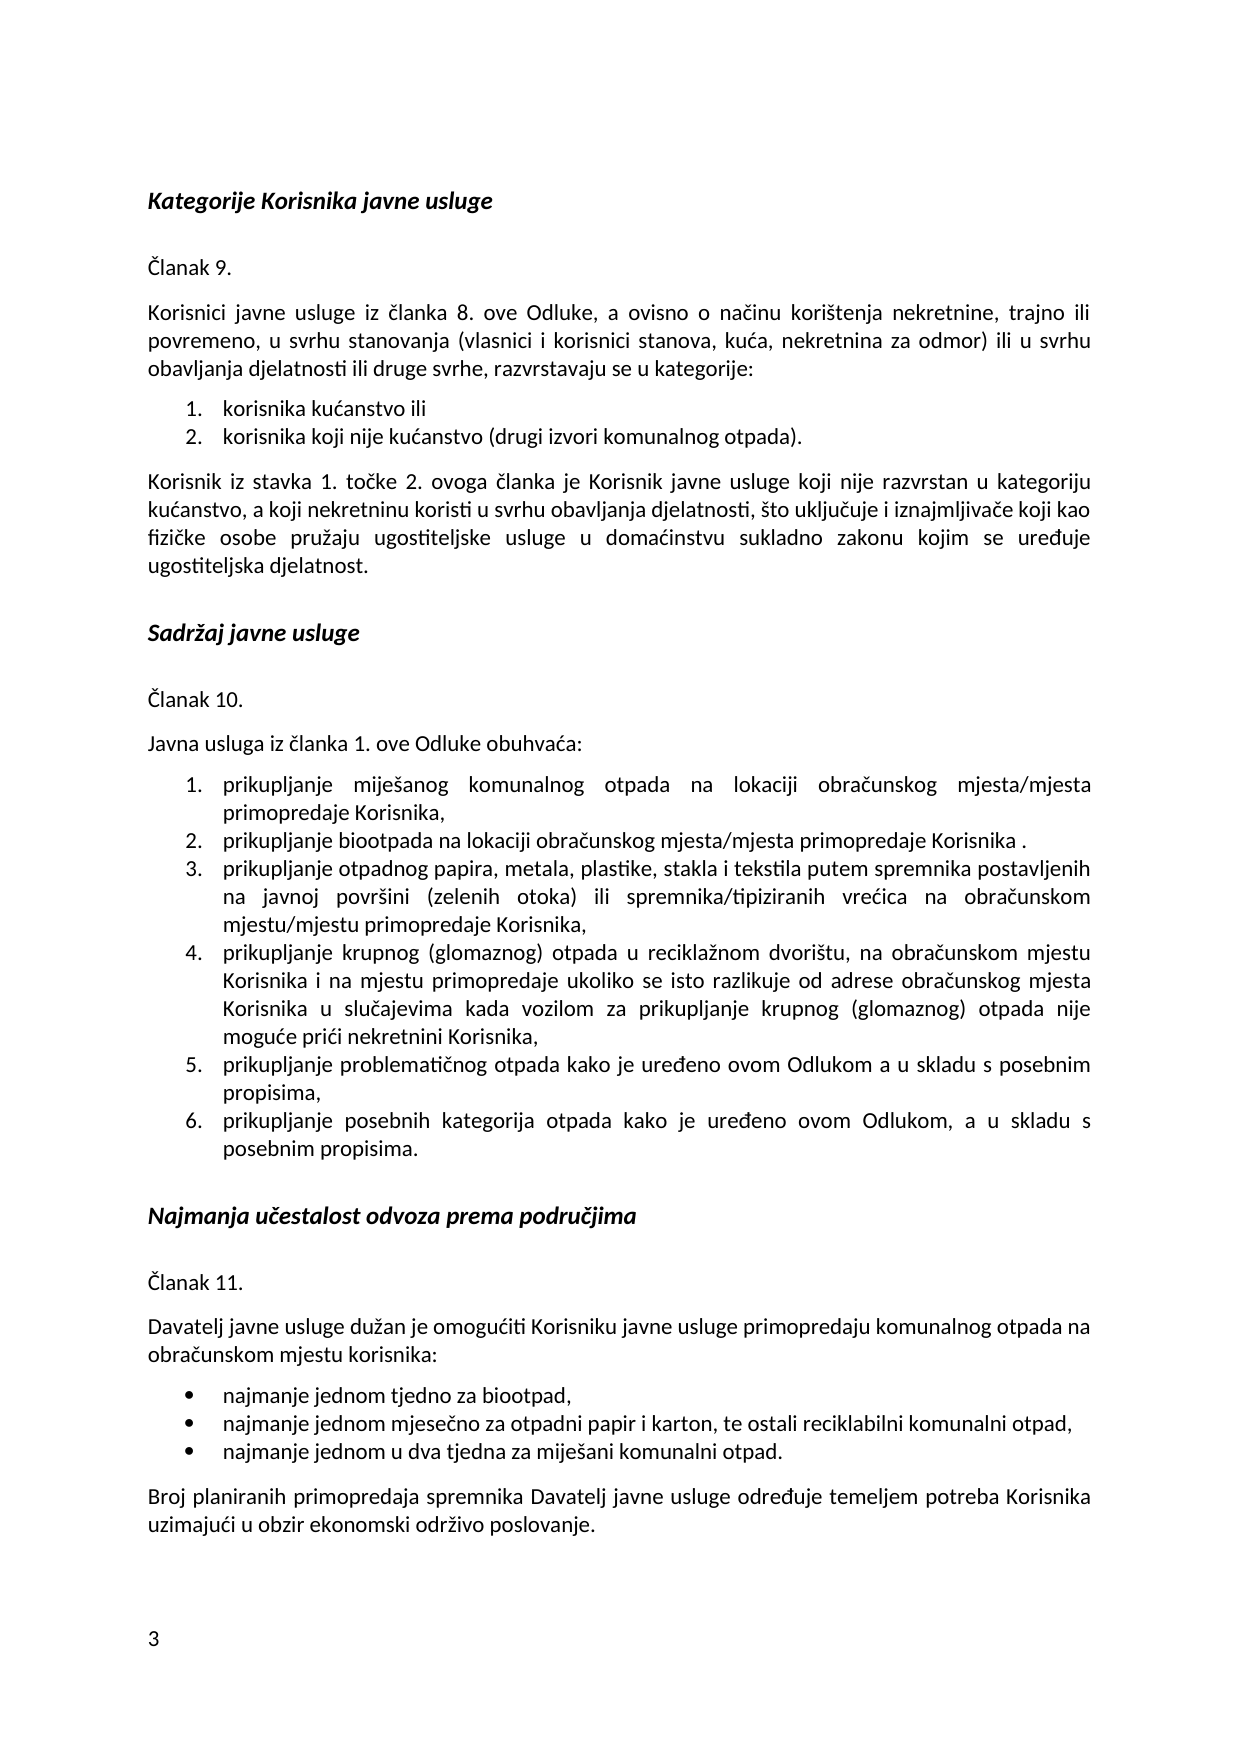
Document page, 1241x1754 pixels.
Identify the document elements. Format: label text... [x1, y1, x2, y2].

text Najmanja učestalost odvoza prema područjima [148, 1200, 1092, 1230]
text Kategorije Korisnika javne usluge [148, 185, 1092, 216]
list prikupljanje otpadnog papira, metala, plastike, stakla i tekstila putem spremnika postavljenih na javnoj površini (zelenih otoka) ili spremnika/tipiziranih vrećica na obračunskom mjestu/mjestu primopredaje Korisnika, [185, 854, 1092, 938]
list korisnika kućanstvo ili [185, 394, 1092, 422]
list najmanje jednom u dva tjedna za miješani komunalni otpad. [185, 1437, 1092, 1465]
text Broj planiranih primopredaja spremnika Davatelj javne usluge određuje temeljem potreba Korisnika uzimajući u obzir ekonomski održivo poslovanje. [148, 1482, 1092, 1538]
list prikupljanje biootpada na lokaciji obračunskog mjesta/mjesta primopredaje Korisnika . [185, 826, 1092, 854]
text Članak 9. [148, 253, 1092, 281]
list korisnika koji nije kućanstvo (drugi izvori komunalnog otpada). [185, 422, 1092, 451]
list prikupljanje posebnih kategorija otpada kako je uređeno ovom Odlukom, a u skladu s posebnim propisima. [185, 1106, 1092, 1162]
text Javna usluga iz članka 1. ove Odluke obuhvaća: [148, 729, 1092, 757]
text Sadržaj javne usluge [148, 617, 1092, 647]
list najmanje jednom mjesečno za otpadni papir i karton, te ostali reciklabilni komunalni otpad, [185, 1409, 1092, 1437]
list najmanje jednom tjedno za biootpad, [185, 1381, 1092, 1409]
text Davatelj javne usluge dužan je omogućiti Korisniku javne usluge primopredaju komunalnog otpada na obračunskom mjestu korisnika: [148, 1312, 1092, 1368]
list prikupljanje problematičnog otpada kako je uređeno ovom Odlukom a u skladu s posebnim propisima, [185, 1050, 1092, 1106]
list prikupljanje miješanog komunalnog otpada na lokaciji obračunskog mjesta/mjesta primopredaje Korisnika, [185, 770, 1092, 826]
text Članak 11. [148, 1268, 1092, 1296]
list prikupljanje krupnog (glomaznog) otpada u reciklažnom dvorištu, na obračunskom mjestu Korisnika i na mjestu primopredaje ukoliko se isto razlikuje od adrese obračunskog mjesta Korisnika u slučajevima kada vozilom za prikupljanje krupnog (glomaznog) otpada nije moguće prići nekretnini Korisnika, [185, 938, 1092, 1050]
text Korisnici javne usluge iz članka 8. ove Odluke, a ovisno o načinu korištenja nekretnine, trajno ili povremeno, u svrhu stanovanja (vlasnici i korisnici stanova, kuća, nekretnina za odmor) ili u svrhu obavljanja djelatnosti ili druge svrhe, razvrstavaju se u kategorije: [148, 298, 1092, 382]
text Korisnik iz stavka 1. točke 2. ovoga članka je Korisnik javne usluge koji nije razvrstan u kategoriju kućanstvo, a koji nekretninu koristi u svrhu obavljanja djelatnosti, što uključuje i iznajmljivače koji kao fizičke osobe pružaju ugostiteljske usluge u domaćinstvu sukladno zakonu kojim se uređuje ugostiteljska djelatnost. [148, 467, 1092, 579]
text Članak 10. [148, 685, 1092, 713]
